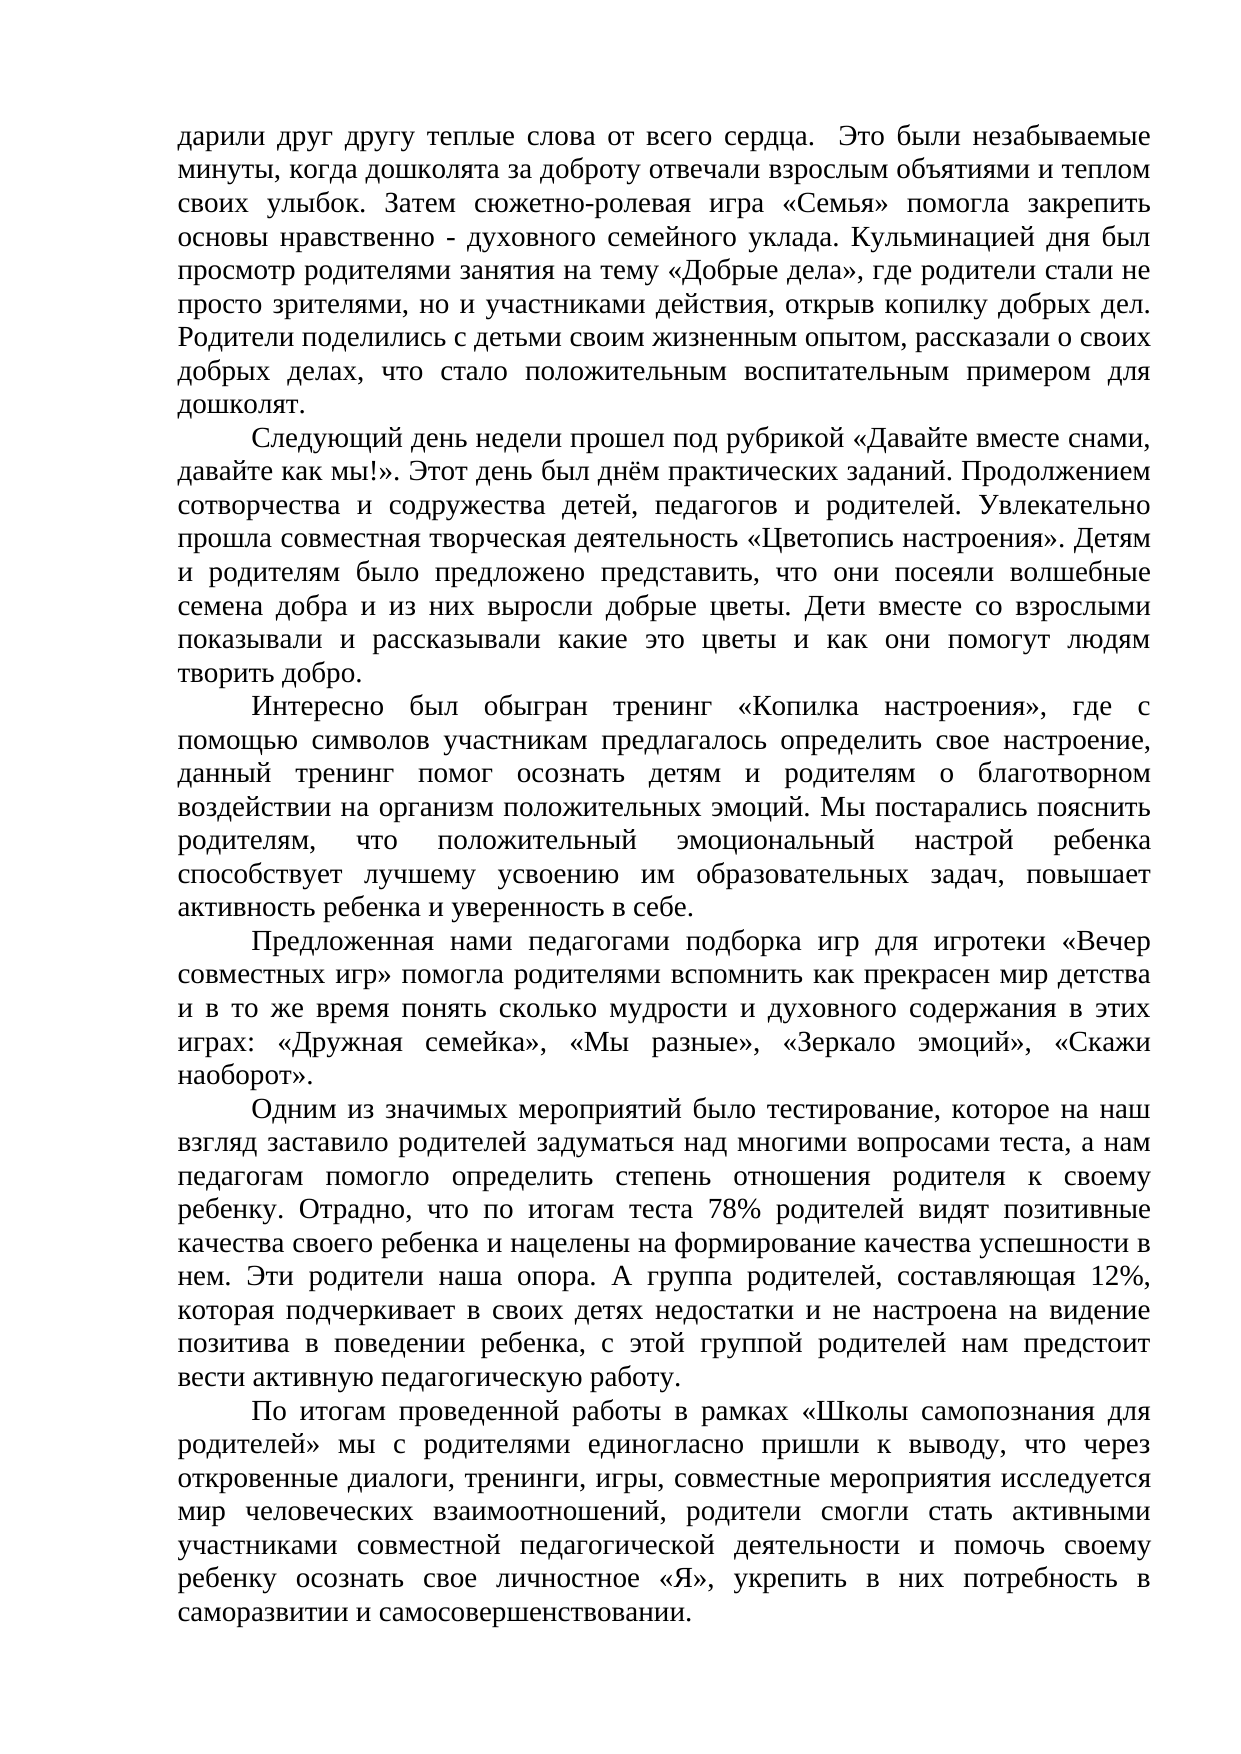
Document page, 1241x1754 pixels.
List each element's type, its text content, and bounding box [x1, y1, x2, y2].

text Интересно был обыгран тренинг «Копилка настроения», где с помощью символов участникам предлагалось определить свое настроение, данный тренинг помог осознать детям и родителям о благотворном воздействии на организм положительных эмоций. Мы постарались пояснить родителям, что положительный эмоциональный настрой ребенка способствует лучшему усвоению им образовательных задач, повышает активность ребенка и уверенность в себе. [177, 688, 1152, 923]
text Следующий день недели прошел под рубрикой «Давайте вместе снами, давайте как мы!». Этот день был днём практических заданий. Продолжением сотворчества и содружества детей, педагогов и родителей. Увлекательно прошла совместная творческая деятельность «Цветопись настроения». Детям и родителям было предложено представить, что они посеяли волшебные семена добра и из них выросли добрые цветы. Дети вместе со взрослыми показывали и рассказывали какие это цветы и как они помогут людям творить добро. [177, 420, 1152, 688]
text Одним из значимых мероприятий было тестирование, которое на наш взгляд заставило родителей задуматься над многими вопросами теста, а нам педагогам помогло определить степень отношения родителя к своему ребенку. Отрадно, что по итогам теста 78% родителей видят позитивные качества своего ребенка и нацелены на формирование качества успешности в нем. Эти родители наша опора. А группа родителей, составляющая 12%, которая подчеркивает в своих детях недостатки и не настроена на видение позитива в поведении ребенка, с этой группой родителей нам предстоит вести активную педагогическую работу. [177, 1091, 1152, 1393]
text По итогам проведенной работы в рамках «Школы самопознания для родителей» мы с родителями единогласно пришли к выводу, что через откровенные диалоги, тренинги, игры, совместные мероприятия исследуется мир человеческих взаимоотношений, родители смогли стать активными участниками совместной педагогической деятельности и помочь своему ребенку осознать свое личностное «Я», укрепить в них потребность в саморазвитии и самосовершенствовании. [177, 1393, 1152, 1627]
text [177, 118, 1152, 420]
text Предложенная нами педагогами подборка игр для игротеки «Вечер совместных игр» помогла родителями вспомнить как прекрасен мир детства и в то же время понять сколько мудрости и духовного содержания в этих играх: «Дружная семейка», «Мы разные», «Зеркало эмоций», «Скажи наоборот». [177, 923, 1152, 1091]
